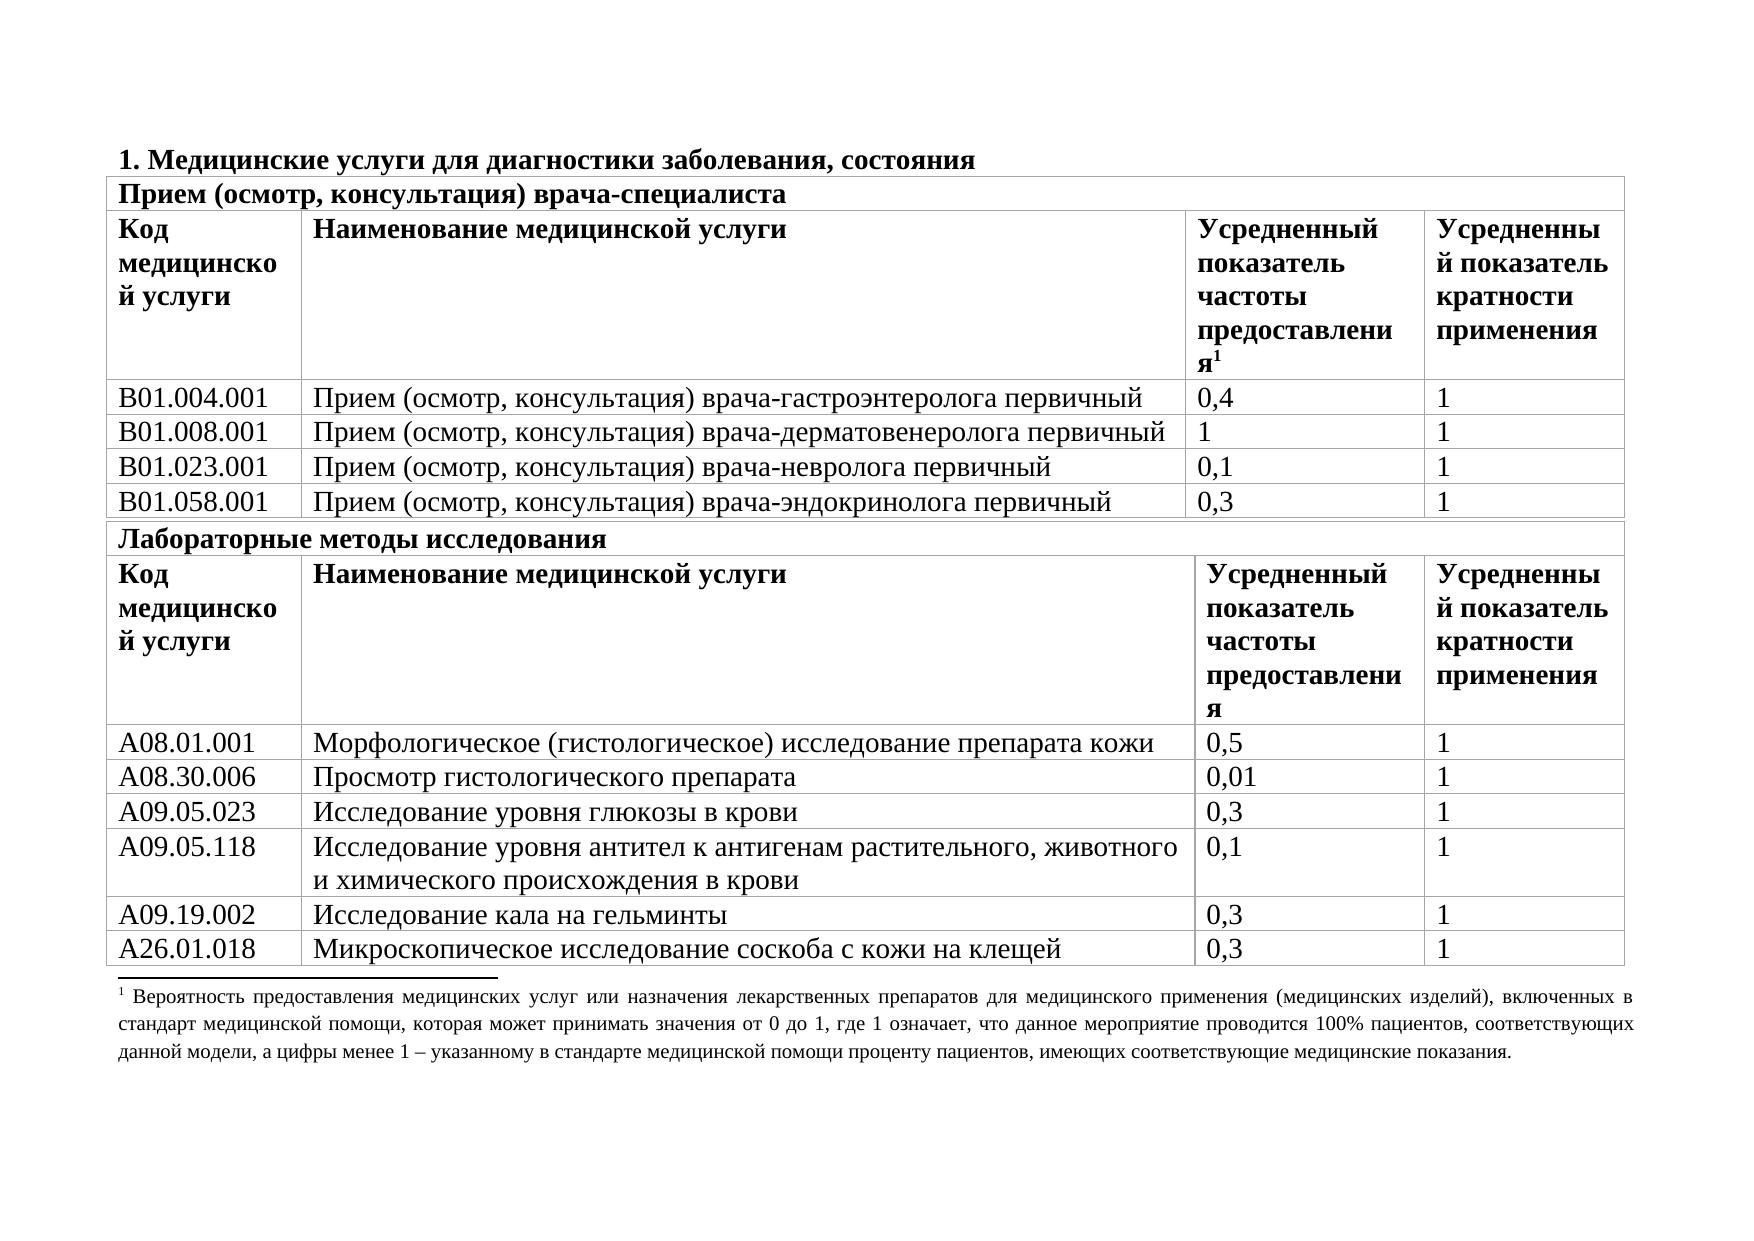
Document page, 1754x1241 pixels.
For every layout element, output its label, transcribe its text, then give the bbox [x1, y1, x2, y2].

table_cell A09.05.023 [107, 794, 301, 828]
table_cell 0,4 [1186, 380, 1424, 413]
table_cell 1 [1425, 725, 1624, 758]
table_header Лабораторные методы исследования [107, 522, 1624, 555]
table_cell Код медицинской услуги [107, 211, 301, 379]
table_cell Прием (осмотр, консультация) врача-эндокринолога первичный [302, 484, 1185, 517]
table_cell Прием (осмотр, консультация) врача-дерматовенеролога первичный [302, 415, 1185, 448]
table_cell B01.023.001 [107, 449, 301, 483]
table_cell Усредненный показатель кратности применения [1425, 211, 1624, 379]
table_cell A26.01.018 [107, 931, 301, 965]
table_cell 1 [1425, 829, 1624, 896]
table_cell 1 [1425, 415, 1624, 448]
table_cell 0,01 [1196, 760, 1424, 793]
table_cell 1 [1425, 484, 1624, 517]
table_cell 0,1 [1186, 449, 1424, 483]
table_cell 1 [1425, 897, 1624, 930]
table_cell 0,3 [1186, 484, 1424, 517]
table_cell A09.05.118 [107, 829, 301, 896]
table_cell 1 [1425, 931, 1624, 965]
table_cell 0,3 [1196, 794, 1424, 828]
table_cell Микроскопическое исследование соскоба с кожи на клещей [302, 931, 1194, 965]
table_cell A09.19.002 [107, 897, 301, 930]
table_cell Усредненный показатель кратности применения [1425, 556, 1624, 724]
table_cell B01.008.001 [107, 415, 301, 448]
table_cell Морфологическое (гистологическое) исследование препарата кожи [302, 725, 1194, 758]
table_cell 0,3 [1196, 897, 1424, 930]
table_cell 1 [1425, 449, 1624, 483]
table_cell Код медицинской услуги [107, 556, 301, 724]
table_cell Усредненный показатель частоты предоставления [1196, 556, 1424, 724]
table_cell Исследование кала на гельминты [302, 897, 1194, 930]
table_cell 1 [1425, 760, 1624, 793]
table_cell Прием (осмотр, консультация) врача-гастроэнтеролога первичный [302, 380, 1185, 413]
table_cell 1 [1186, 415, 1424, 448]
table_cell B01.058.001 [107, 484, 301, 517]
table_cell A08.30.006 [107, 760, 301, 793]
table_cell 1 [1425, 380, 1624, 413]
table_cell Прием (осмотр, консультация) врача-невролога первичный [302, 449, 1185, 483]
table_cell Просмотр гистологического препарата [302, 760, 1194, 793]
table_cell Исследование уровня антител к антигенам растительного, животного и химического происхождения в крови [302, 829, 1194, 896]
table_cell Наименование медицинской услуги [302, 556, 1194, 724]
table_cell 0,5 [1196, 725, 1424, 758]
text 1. Медицинские услуги для диагностики заболевания, состояния [118, 142, 1636, 176]
table_cell Наименование медицинской услуги [302, 211, 1185, 379]
table_cell A08.01.001 [107, 725, 301, 758]
table_cell B01.004.001 [107, 380, 301, 413]
table_cell Усредненный показатель частоты предоставления [1186, 211, 1424, 379]
table_cell 0,1 [1196, 829, 1424, 896]
table_cell 0,3 [1196, 931, 1424, 965]
table_cell 1 [1425, 794, 1624, 828]
table_header Прием (осмотр, консультация) врача-специалиста [107, 177, 1624, 210]
table_cell Исследование уровня глюкозы в крови [302, 794, 1194, 828]
